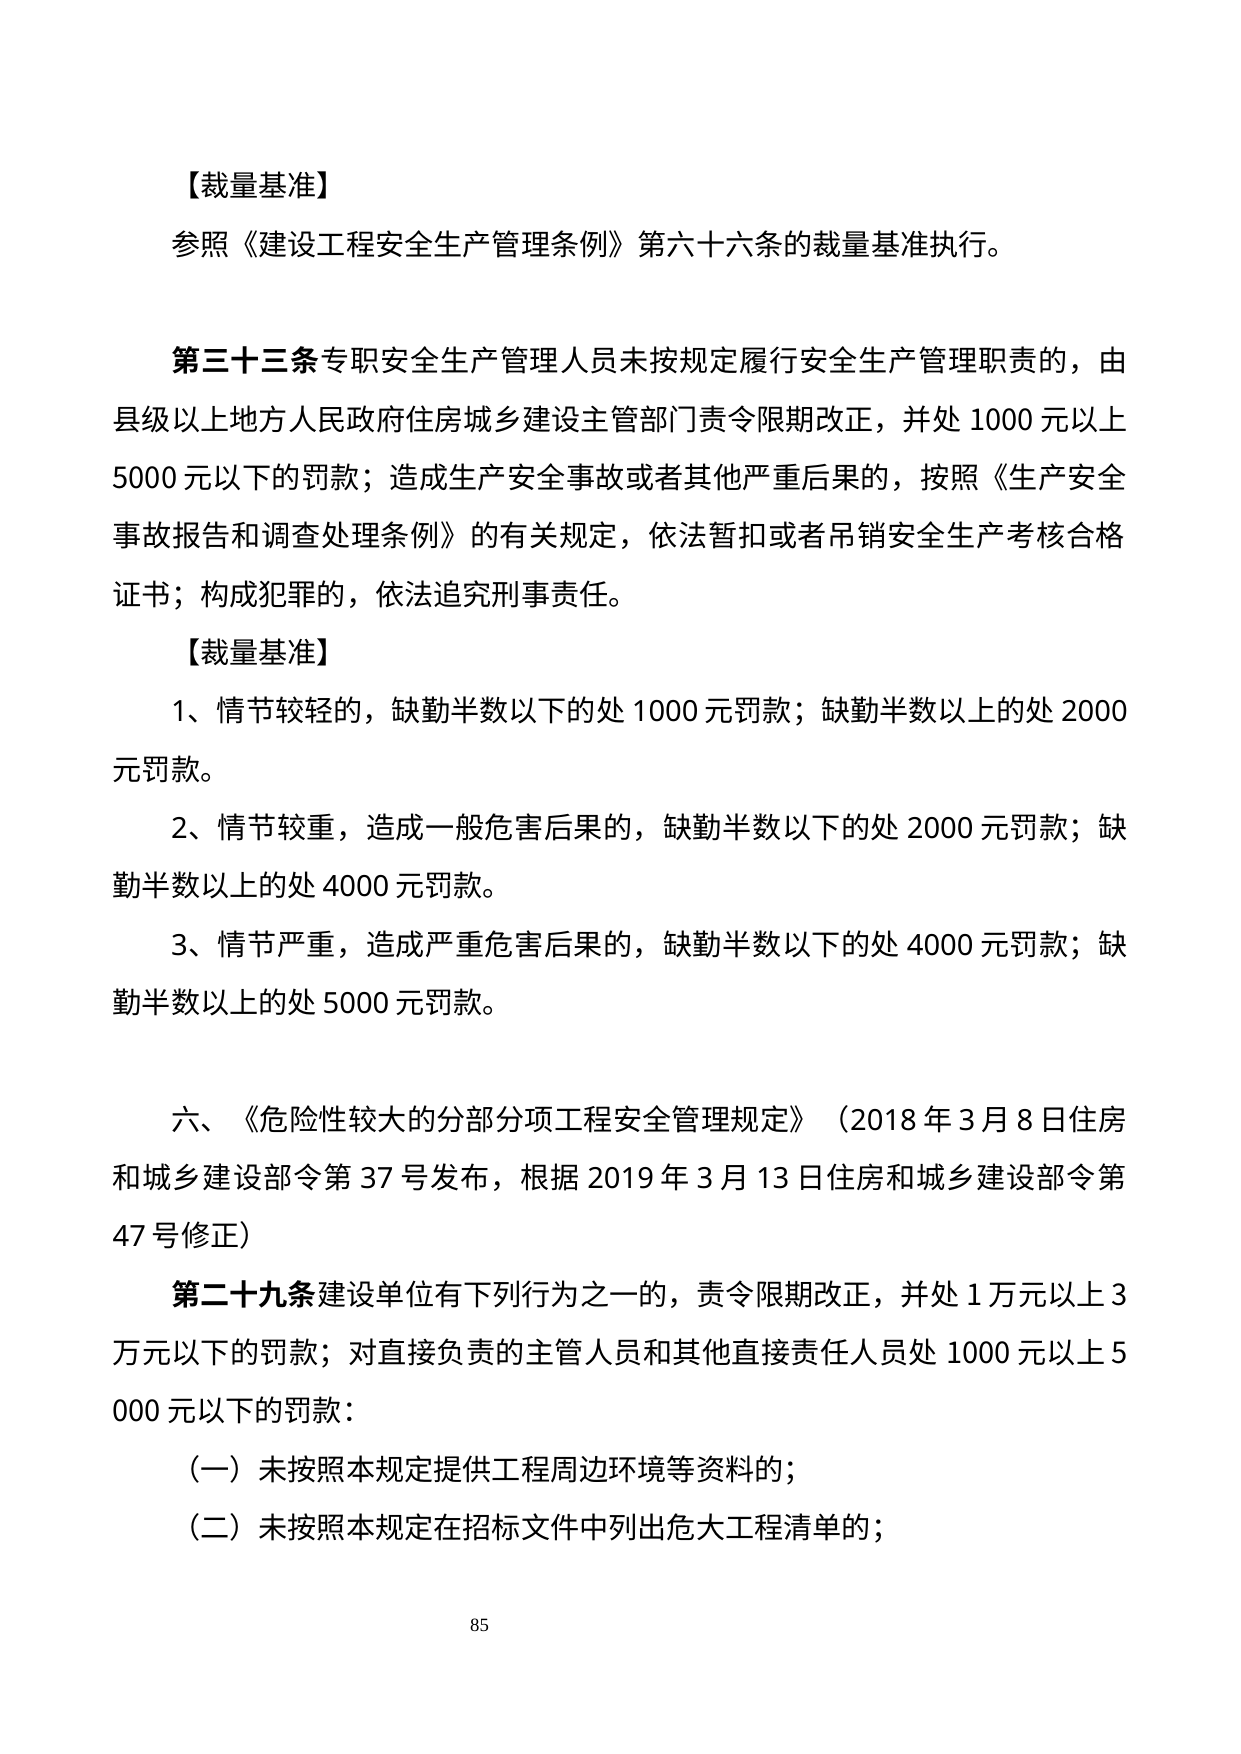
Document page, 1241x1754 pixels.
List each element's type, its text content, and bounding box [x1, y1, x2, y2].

text 第三十三条专职安全生产管理人员未按规定履行安全生产管理职责的，由县级以上地方人民政府住房城乡建设主管部门责令限期改正，并处1000元以上5000元以下的罚款；造成生产安全事故或者其他严重后果的，按照《生产安全事故报告和调查处理条例》的有关规定，依法暂扣或者吊销安全生产考核合格证书；构成犯罪的，依法追究刑事责任。 [112, 325, 1128, 617]
list 3、情节严重，造成严重危害后果的，缺勤半数以下的处4000元罚款；缺勤半数以上的处5000元罚款。 [112, 908, 1128, 1025]
list 2、情节较重，造成一般危害后果的，缺勤半数以下的处2000元罚款；缺勤半数以上的处4000元罚款。 [112, 792, 1128, 908]
text 第二十九条建设单位有下列行为之一的，责令限期改正，并处1万元以上3万元以下的罚款；对直接负责的主管人员和其他直接责任人员处1000元以上5000元以下的罚款： [112, 1258, 1128, 1433]
text 六、《危险性较大的分部分项工程安全管理规定》（2018年3月8日住房和城乡建设部令第37号发布，根据2019年3月13日住房和城乡建设部令第47号修正） [112, 1083, 1128, 1258]
text （二）未按照本规定在招标文件中列出危大工程清单的； [112, 1492, 1128, 1550]
text （一）未按照本规定提供工程周边环境等资料的； [112, 1433, 1128, 1492]
list 参照《建设工程安全生产管理条例》第六十六条的裁量基准执行。 [112, 208, 1128, 267]
list 【裁量基准】 [112, 617, 1128, 675]
list 1、情节较轻的，缺勤半数以下的处1000元罚款；缺勤半数以上的处2000元罚款。 [112, 675, 1128, 792]
list 【裁量基准】 [112, 150, 1128, 208]
